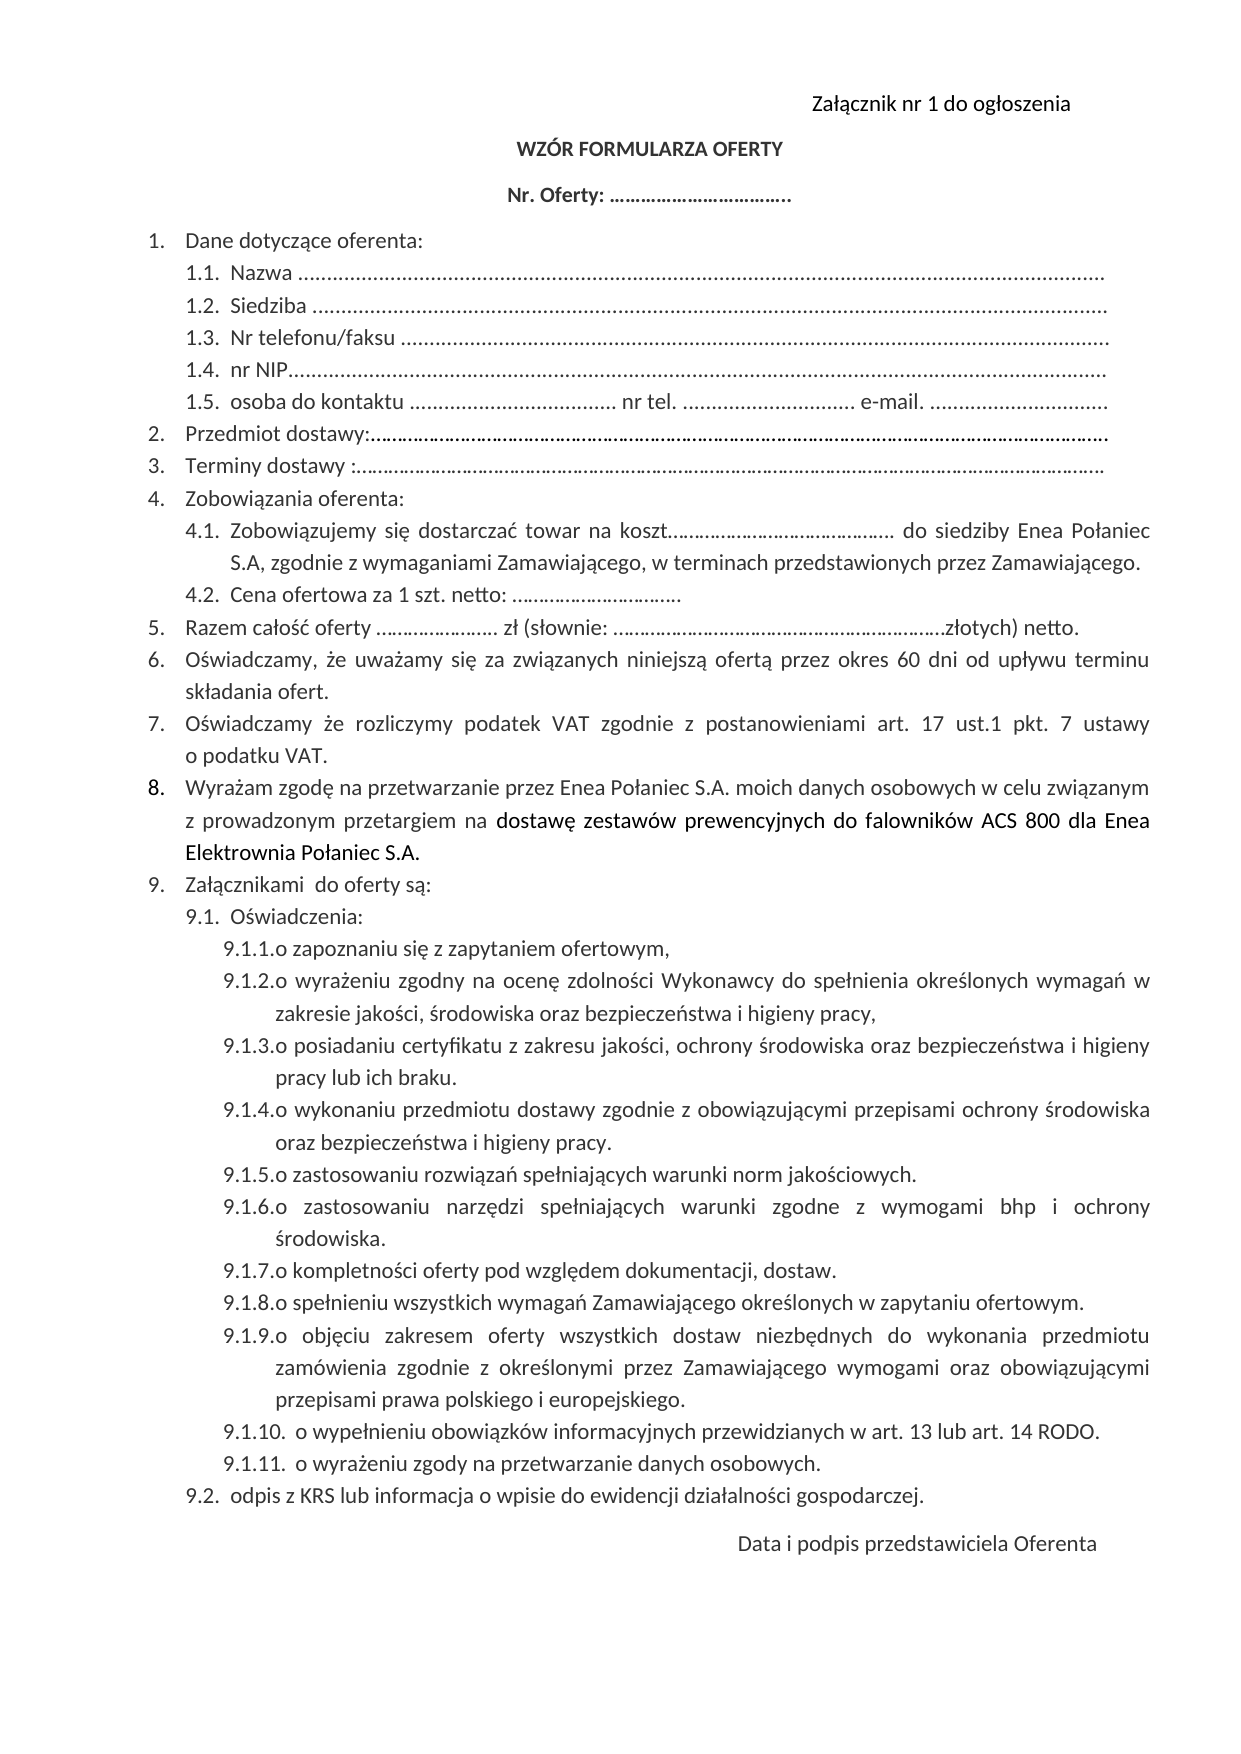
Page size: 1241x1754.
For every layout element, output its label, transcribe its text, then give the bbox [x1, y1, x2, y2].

list o kompletności oferty pod względem dokumentacji, dostaw. [223, 1256, 1152, 1284]
list Zobowiązania oferenta: [148, 484, 1152, 512]
list osoba do kontaktu .................................... nr tel. .............................. e-mail. ............................... [185, 387, 1152, 415]
list Nazwa ............................................................................................................................................ [185, 258, 1152, 287]
list o wyrażeniu zgodny na ocenę zdolności Wykonawcy do spełnienia określonych wymagań w zakresie jakości, środowiska oraz bezpieczeństwa i higieny pracy, [223, 967, 1152, 1027]
list o wykonaniu przedmiotu dostawy zgodnie z obowiązującymi przepisami ochrony środowiska oraz bezpieczeństwa i higieny pracy. [223, 1095, 1152, 1156]
list Przedmiot dostawy:………………………………………………………………………………………………………………………….. [148, 419, 1152, 447]
list o objęciu zakresem oferty wszystkich dostaw niezbędnych do wykonania przedmiotu zamówienia zgodnie z określonymi przez Zamawiającego wymogami oraz obowiązującymi przepisami prawa polskiego i europejskiego. [223, 1321, 1152, 1413]
list Oświadczamy że rozliczymy podatek VAT zgodnie z postanowieniami art. 17 ust.1 pkt. 7 ustawy o podatku VAT. [148, 709, 1152, 769]
list Załącznikami do oferty są: [148, 870, 1152, 898]
text Nr. Oferty: …………………………….. [148, 181, 1152, 208]
text Załącznik nr 1 do ogłoszenia [295, 89, 1152, 117]
list Cena ofertowa za 1 szt. netto: ………………………….. [185, 580, 1152, 608]
list o zastosowaniu narzędzi spełniających warunki zgodne z wymogami bhp i ochrony środowiska. [223, 1192, 1152, 1252]
list o zastosowaniu rozwiązań spełniających warunki norm jakościowych. [223, 1160, 1152, 1188]
list Terminy dostawy :……………………………………………………………………………………………………………………………. [148, 452, 1152, 480]
list Zobowiązujemy się dostarczać towar na koszt……………………………………. do siedziby Enea Połaniec S.A, zgodnie z wymaganiami Zamawiającego, w terminach przedstawionych przez Zamawiającego. [185, 516, 1152, 576]
list o zapoznaniu się z zapytaniem ofertowym, [223, 934, 1152, 962]
list o wypełnieniu obowiązków informacyjnych przewidzianych w art. 13 lub art. 14 RODO. [223, 1417, 1152, 1445]
list o spełnieniu wszystkich wymagań Zamawiającego określonych w zapytaniu ofertowym. [223, 1288, 1152, 1317]
list Siedziba .......................................................................................................................................... [185, 291, 1152, 319]
list odpis z KRS lub informacja o wpisie do ewidencji działalności gospodarczej. [185, 1482, 1152, 1510]
text WZÓR FORMULARZA OFERTY [148, 136, 1152, 162]
list Oświadczamy, że uważamy się za związanych niniejszą ofertą przez okres 60 dni od upływu terminu składania ofert. [148, 645, 1152, 705]
list o posiadaniu certyfikatu z zakresu jakości, ochrony środowiska oraz bezpieczeństwa i higieny pracy lub ich braku. [223, 1031, 1152, 1091]
list Wyrażam zgodę na przetwarzanie przez Enea Połaniec S.A. moich danych osobowych w celu związanym z prowadzonym przetargiem na dostawę zestawów prewencyjnych do falowników ACS 800 dla Enea Elektrownia Połaniec S.A. [148, 773, 1152, 866]
list Dane dotyczące oferenta: [148, 226, 1152, 254]
list Razem całość oferty ………………….. zł (słownie: ………………………………………………………złotych) netto. [148, 613, 1152, 641]
list nr NIP.............................................................................................................................................. [185, 355, 1152, 383]
text Data i podpis przedstawiciela Oferenta [738, 1529, 1152, 1557]
list Oświadczenia: [185, 902, 1152, 930]
list o wyrażeniu zgody na przetwarzanie danych osobowych. [223, 1449, 1152, 1477]
list Nr telefonu/faksu ........................................................................................................................... [185, 323, 1152, 351]
